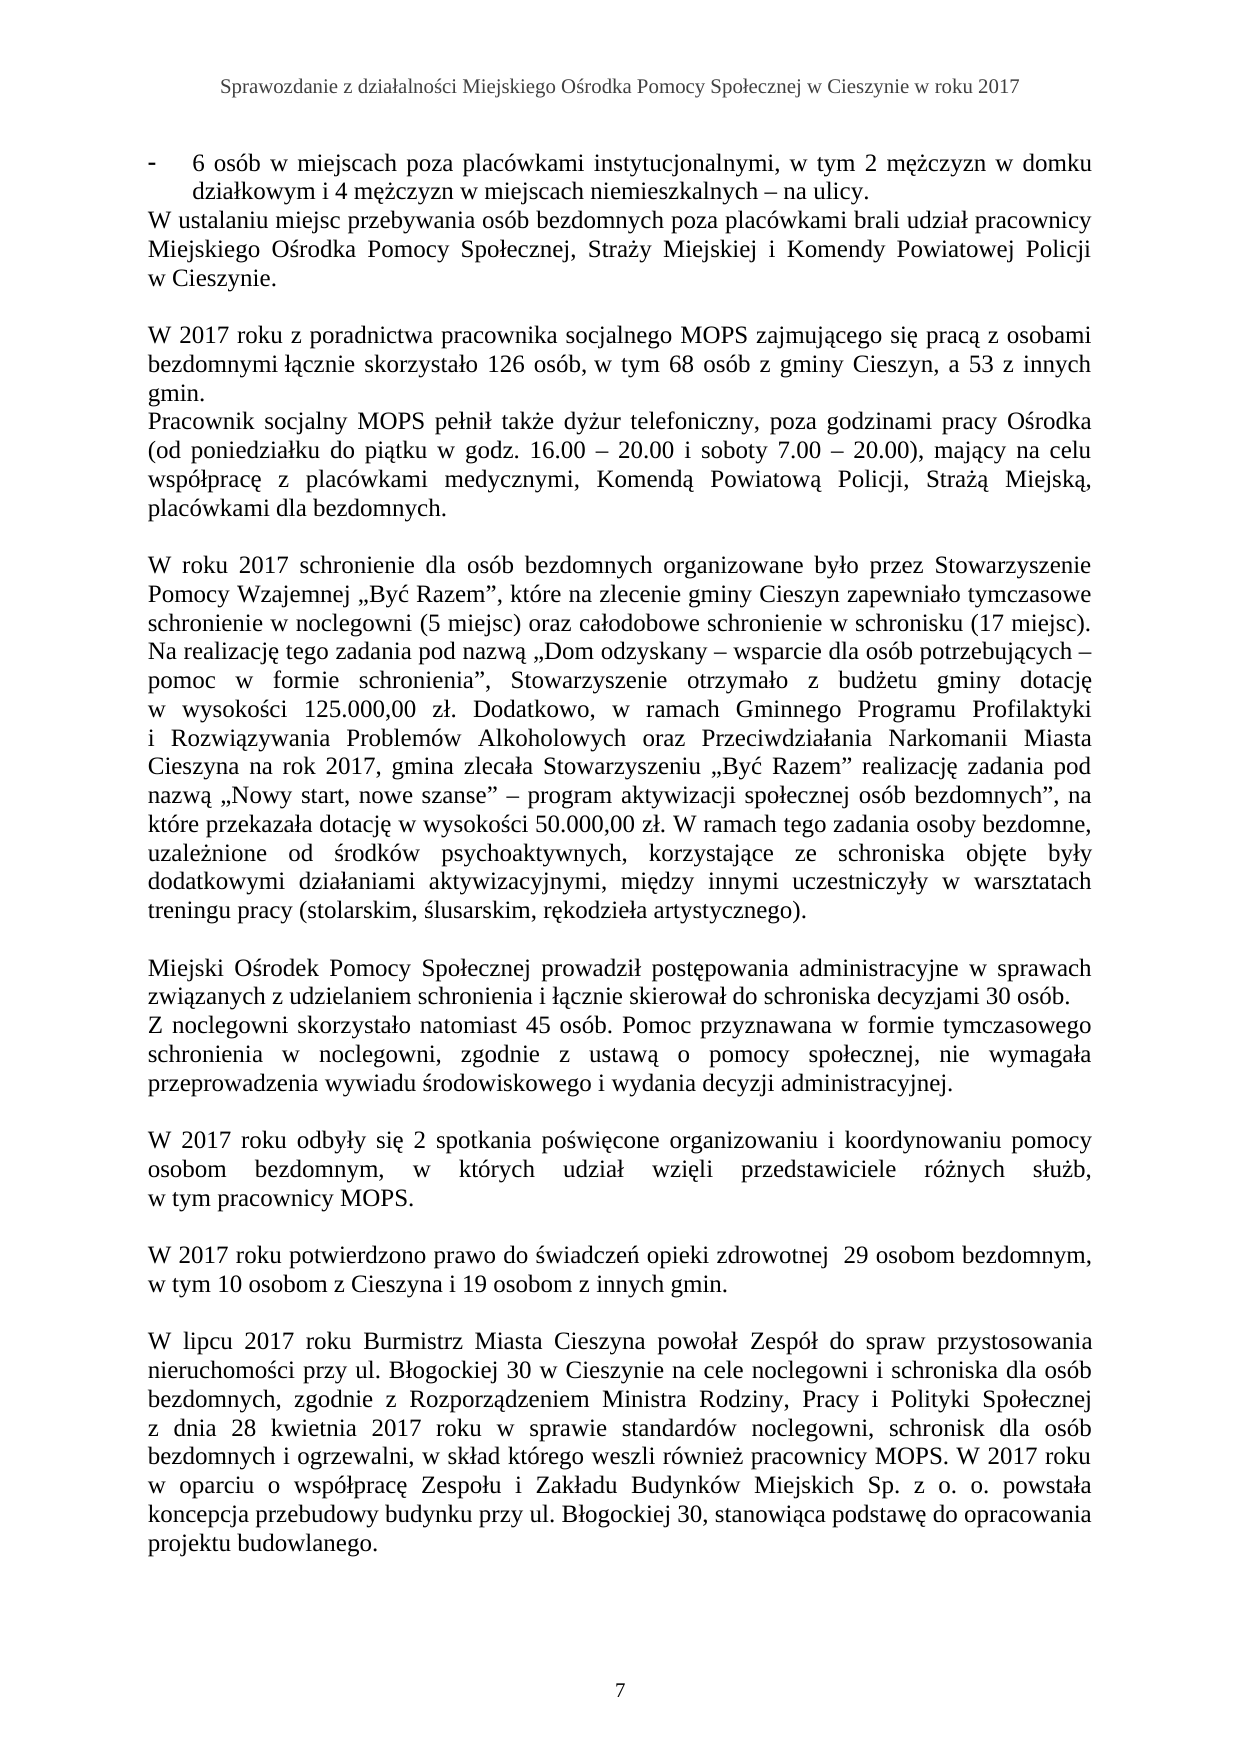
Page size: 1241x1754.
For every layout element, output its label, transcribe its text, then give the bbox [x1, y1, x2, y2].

text Z noclegowni skorzystało natomiast 45 osób. Pomoc przyznawana w formie tymczasowego schronienia w noclegowni, zgodnie z ustawą o pomocy społecznej, nie wymagała przeprowadzenia wywiadu środowiskowego i wydania decyzji administracyjnej. [148, 1010, 1093, 1096]
text W lipcu 2017 roku Burmistrz Miasta Cieszyna powołał Zespół do spraw przystosowania nieruchomości przy ul. Błogockiej 30 w Cieszynie na cele noclegowni i schroniska dla osób bezdomnych, zgodnie z Rozporządzeniem Ministra Rodziny, Pracy i Polityki Społecznej z dnia 28 kwietnia 2017 roku w sprawie standardów noclegowni, schronisk dla osób bezdomnych i ogrzewalni, w skład którego weszli również pracownicy MOPS. W 2017 roku w oparciu o współpracę Zespołu i Zakładu Budynków Miejskich Sp. z o. o. powstała koncepcja przebudowy budynku przy ul. Błogockiej 30, stanowiąca podstawę do opracowania projektu budowlanego. [148, 1326, 1093, 1556]
text W 2017 roku z poradnictwa pracownika socjalnego MOPS zajmującego się pracą z osobami bezdomnymi łącznie skorzystało 126 osób, w tym 68 osób z gminy Cieszyn, a 53 z innych gmin. [148, 320, 1093, 406]
text W ustalaniu miejsc przebywania osób bezdomnych poza placówkami brali udział pracownicy Miejskiego Ośrodka Pomocy Społecznej, Straży Miejskiej i Komendy Powiatowej Policji w Cieszynie. [148, 205, 1093, 291]
list 6 osób w miejscach poza placówkami instytucjonalnymi, w tym 2 mężczyzn w domku działkowym i 4 mężczyzn w miejscach niemieszkalnych – na ulicy. [148, 148, 1093, 205]
text Pracownik socjalny MOPS pełnił także dyżur telefoniczny, poza godzinami pracy Ośrodka (od poniedziałku do piątku w godz. 16.00 – 20.00 i soboty 7.00 – 20.00), mający na celu współpracę z placówkami medycznymi, Komendą Powiatową Policji, Strażą Miejską, placówkami dla bezdomnych. [148, 406, 1093, 521]
text W 2017 roku potwierdzono prawo do świadczeń opieki zdrowotnej 29 osobom bezdomnym, w tym 10 osobom z Cieszyna i 19 osobom z innych gmin. [148, 1240, 1093, 1298]
text W roku 2017 schronienie dla osób bezdomnych organizowane było przez Stowarzyszenie Pomocy Wzajemnej „Być Razem”, które na zlecenie gminy Cieszyn zapewniało tymczasowe schronienie w noclegowni (5 miejsc) oraz całodobowe schronienie w schronisku (17 miejsc). Na realizację tego zadania pod nazwą „Dom odzyskany – wsparcie dla osób potrzebujących – pomoc w formie schronienia”, Stowarzyszenie otrzymało z budżetu gminy dotację w wysokości 125.000,00 zł. Dodatkowo, w ramach Gminnego Programu Profilaktyki i Rozwiązywania Problemów Alkoholowych oraz Przeciwdziałania Narkomanii Miasta Cieszyna na rok 2017, gmina zlecała Stowarzyszeniu „Być Razem” realizację zadania pod nazwą „Nowy start, nowe szanse” – program aktywizacji społecznej osób bezdomnych”, na które przekazała dotację w wysokości 50.000,00 zł. W ramach tego zadania osoby bezdomne, uzależnione od środków psychoaktywnych, korzystające ze schroniska objęte były dodatkowymi działaniami aktywizacyjnymi, między innymi uczestniczyły w warsztatach treningu pracy (stolarskim, ślusarskim, rękodzieła artystycznego). [148, 550, 1093, 924]
text Miejski Ośrodek Pomocy Społecznej prowadził postępowania administracyjne w sprawach związanych z udzielaniem schronienia i łącznie skierował do schroniska decyzjami 30 osób. [148, 953, 1093, 1010]
text W 2017 roku odbyły się 2 spotkania poświęcone organizowaniu i koordynowaniu pomocy osobom bezdomnym, w których udział wzięli przedstawiciele różnych służb, w tym pracownicy MOPS. [148, 1125, 1093, 1211]
